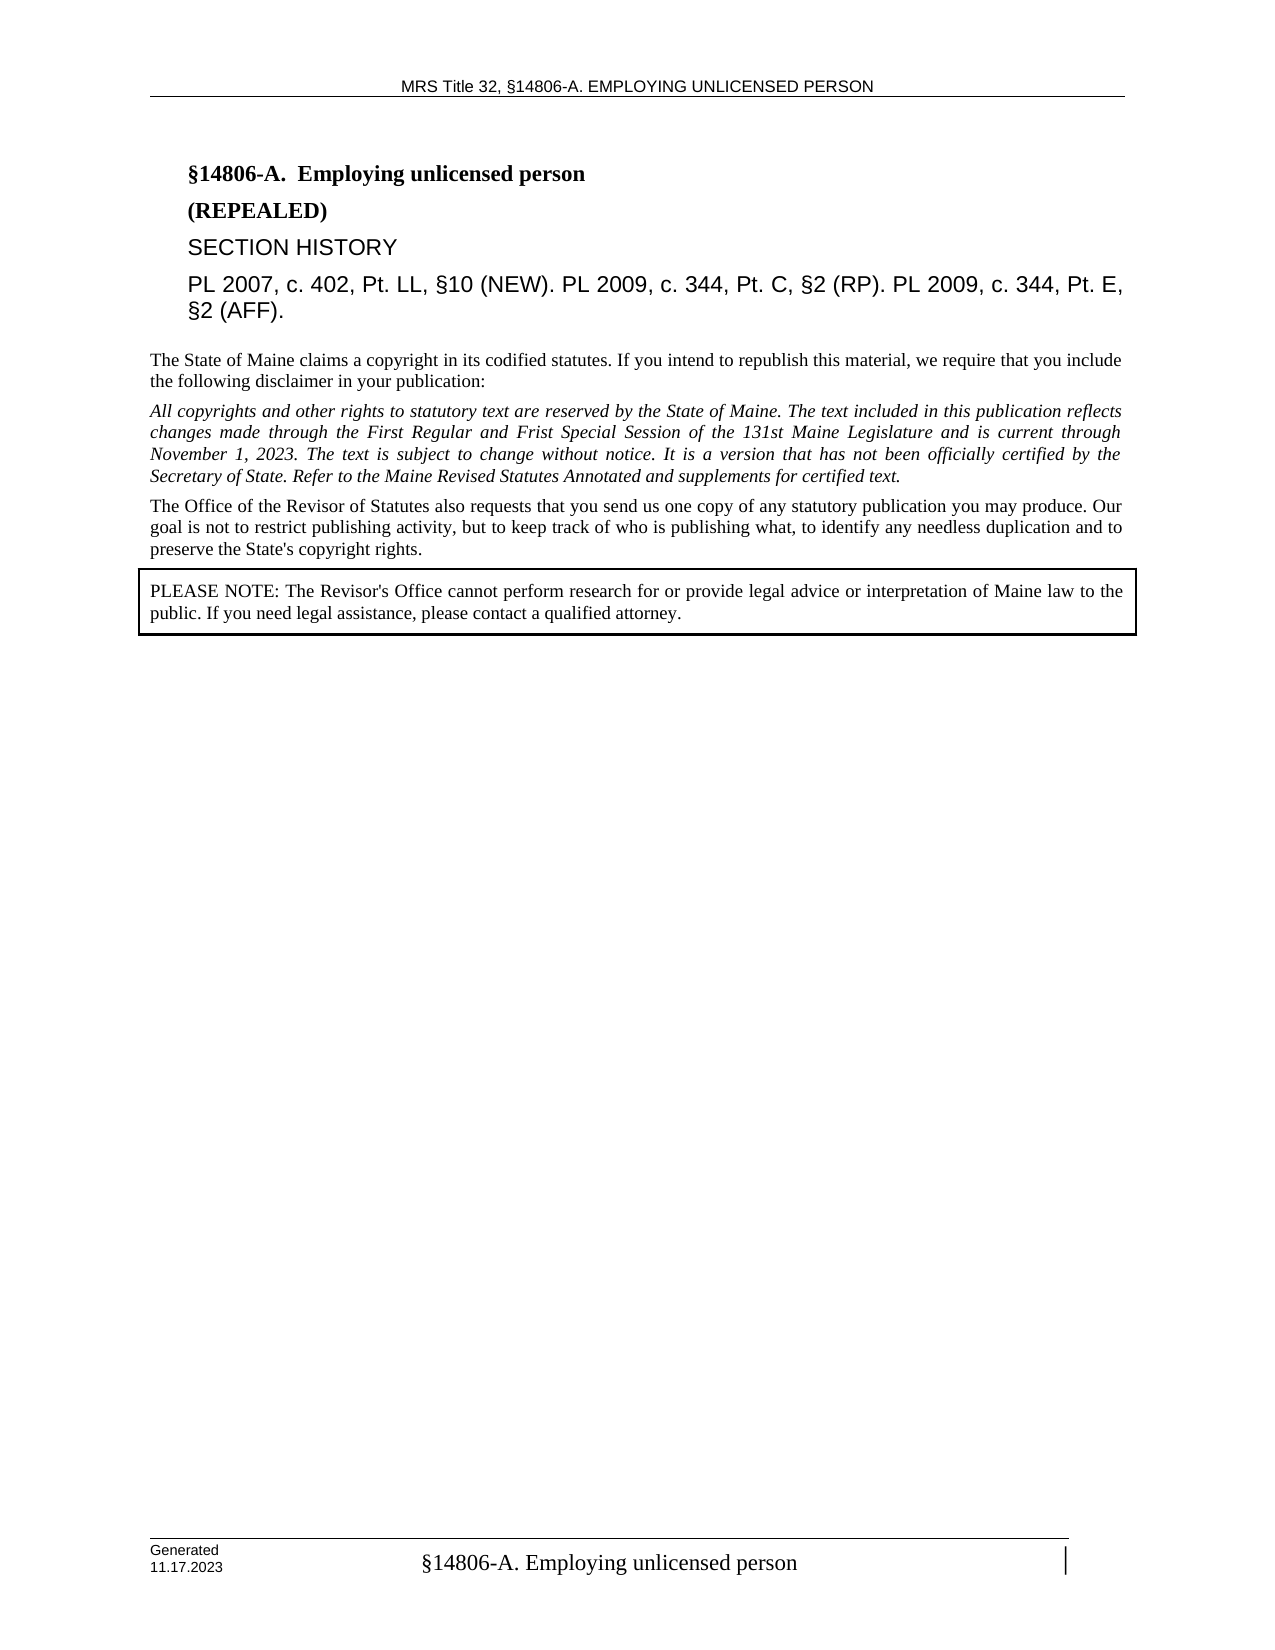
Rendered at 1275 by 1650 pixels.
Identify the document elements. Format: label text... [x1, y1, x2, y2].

text PLEASE NOTE: The Revisor's Office cannot perform research for or provide legal advice or interpretation of Maine law to the public. If you need legal assistance, please contact a qualified attorney. [140, 570, 1135, 633]
text All copyrights and other rights to statutory text are reserved by the State of Maine. The text included in this publication reflects changes made through the First Regular and Frist Special Session of the 131st Maine Legislature and is current through November 1, 2023 . The text is subject to change without notice. It is a version that has not been officially certified by the Secretary of State. Refer to the Maine Revised Statutes Annotated and supplements for certified text. [150, 400, 1125, 486]
text PL 2007, c. 402, Pt. LL, §10 (NEW). PL 2009, c. 344, Pt. C, §2 (RP). PL 2009, c. 344, Pt. E, §2 (AFF). [187, 271, 1125, 323]
text The State of Maine claims a copyright in its codified statutes. If you intend to republish this material, we require that you include the following disclaimer in your publication: [150, 348, 1125, 392]
text SECTION HISTORY [187, 234, 1125, 260]
text The Office of the Revisor of Statutes also requests that you send us one copy of any statutory publication you may produce. Our goal is not to restrict publishing activity, but to keep track of who is publishing what, to identify any needless duplication and to preserve the State's copyright rights. [150, 494, 1125, 559]
text §14806-A. Employing unlicensed person [187, 160, 1125, 187]
text (REPEALED) [187, 197, 1125, 223]
